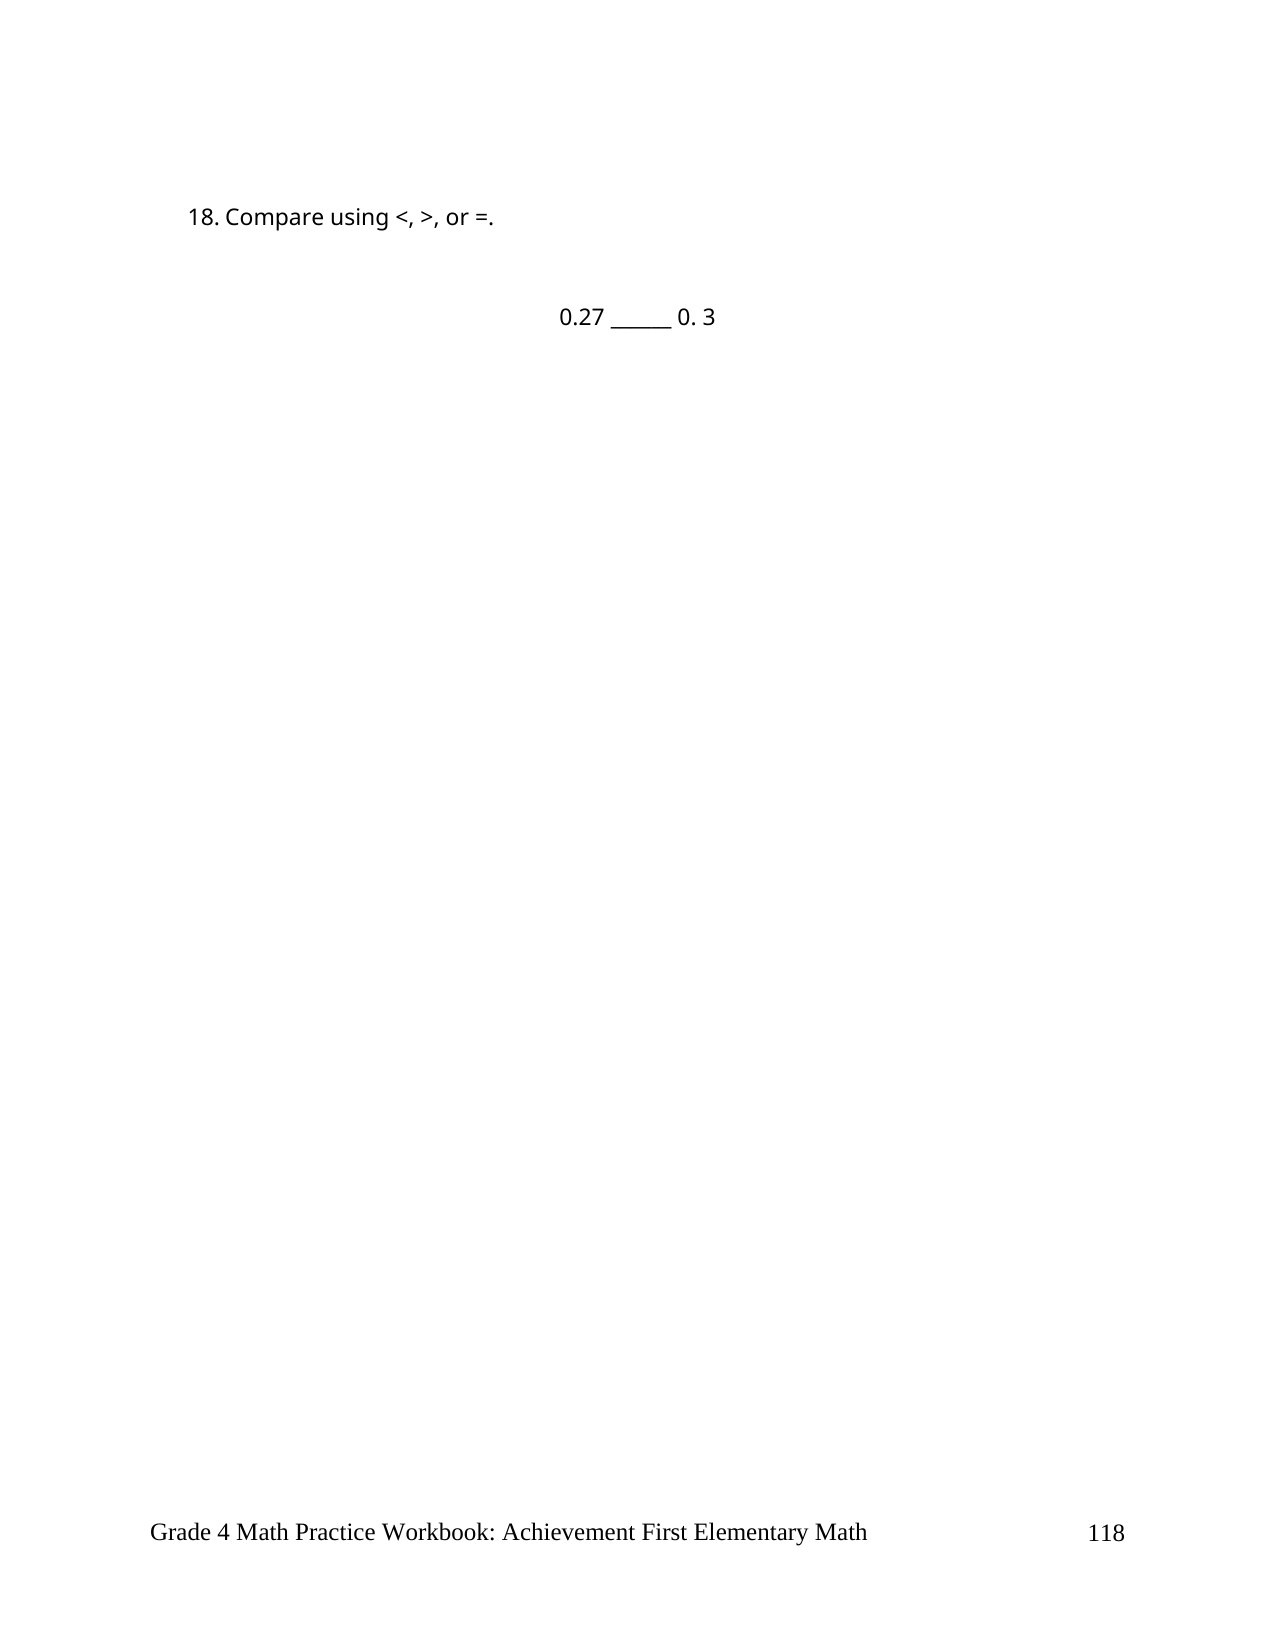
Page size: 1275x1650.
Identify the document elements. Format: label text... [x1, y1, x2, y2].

list Compare using <, >, or =. [187, 200, 1125, 232]
text 0.27 ______ 0. 3 [150, 301, 1125, 332]
